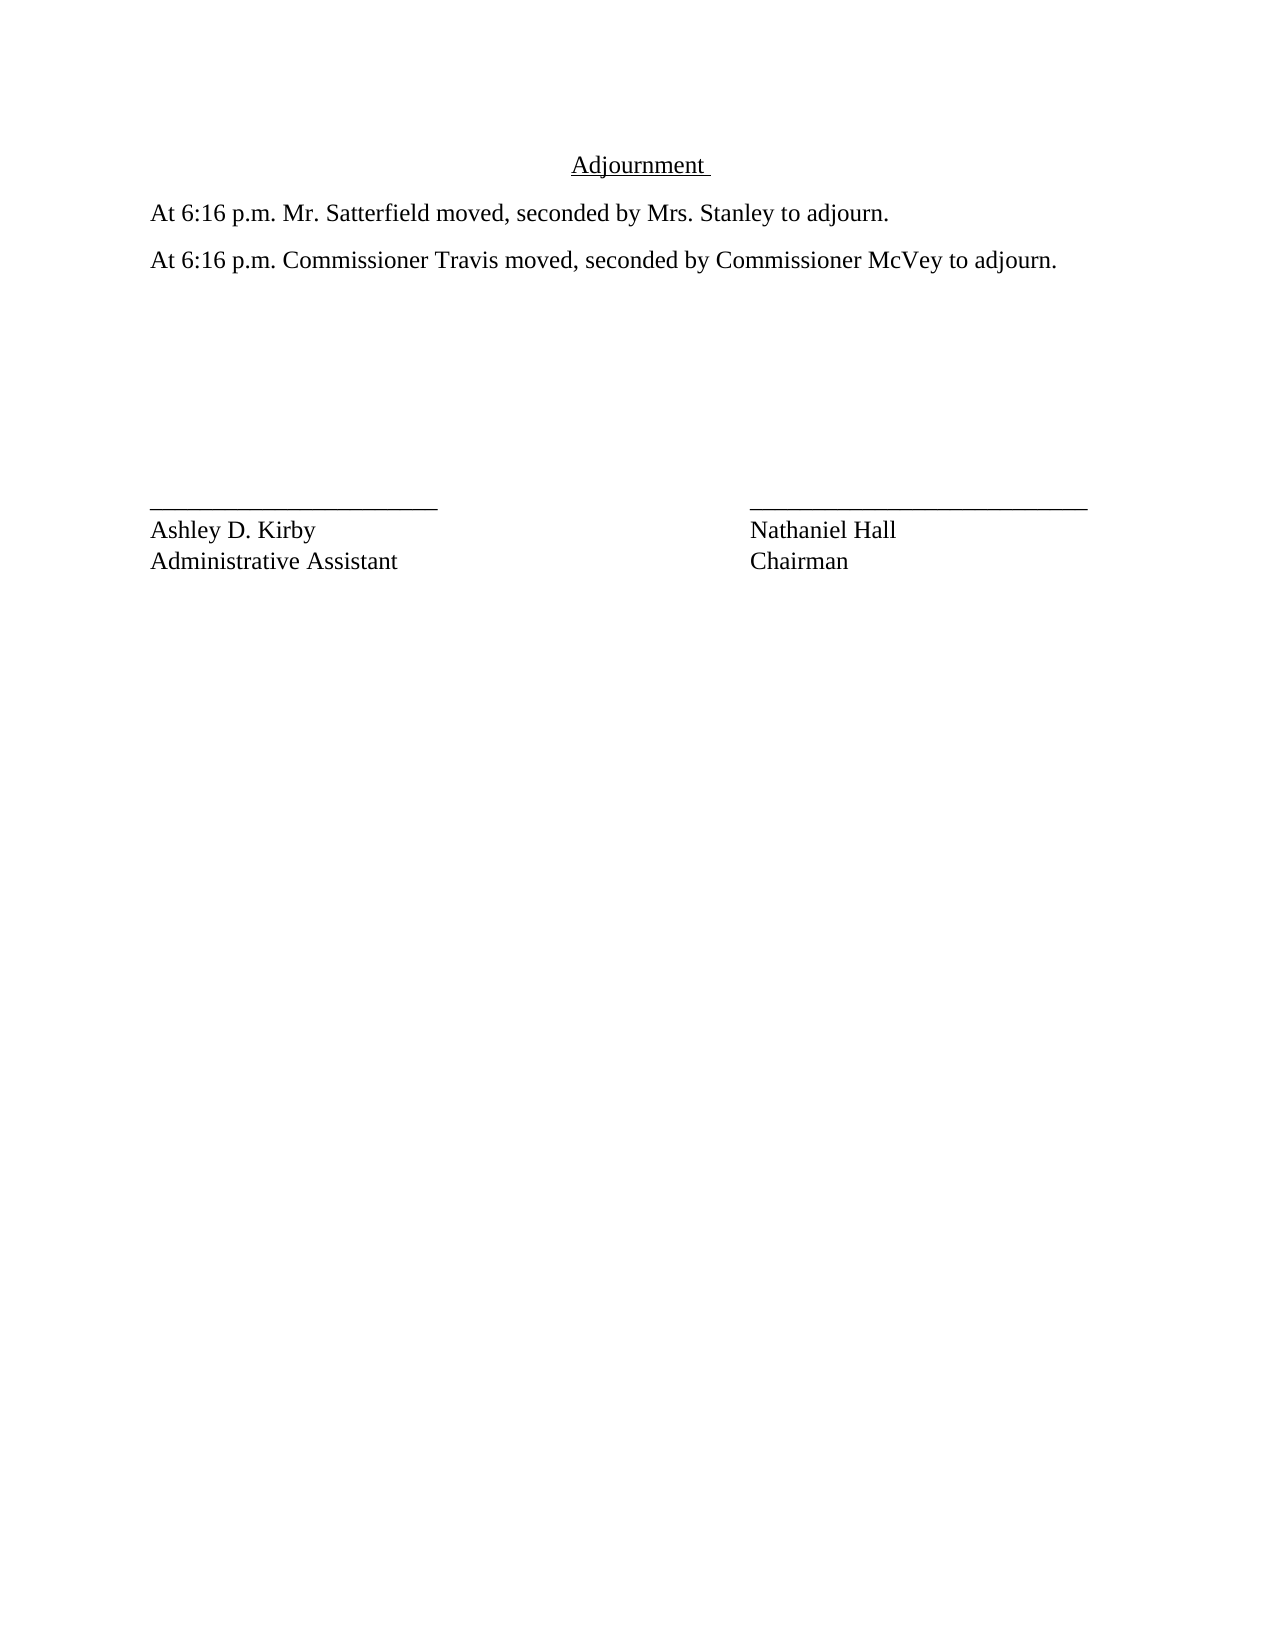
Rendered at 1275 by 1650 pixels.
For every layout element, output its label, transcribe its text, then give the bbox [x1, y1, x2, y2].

text _______________________ ___________________________ [150, 484, 1125, 513]
text At 6:16 p.m. Mr. Satterfield moved, seconded by Mrs. Stanley to adjourn. [150, 198, 1125, 226]
text Adjournment [150, 150, 1125, 179]
text Ashley D. Kirby Nathaniel Hall [150, 515, 1125, 544]
text At 6:16 p.m. Commissioner Travis moved, seconded by Commissioner McVey to adjourn. [150, 245, 1125, 274]
text Administrative Assistant Chairman [150, 546, 1125, 575]
